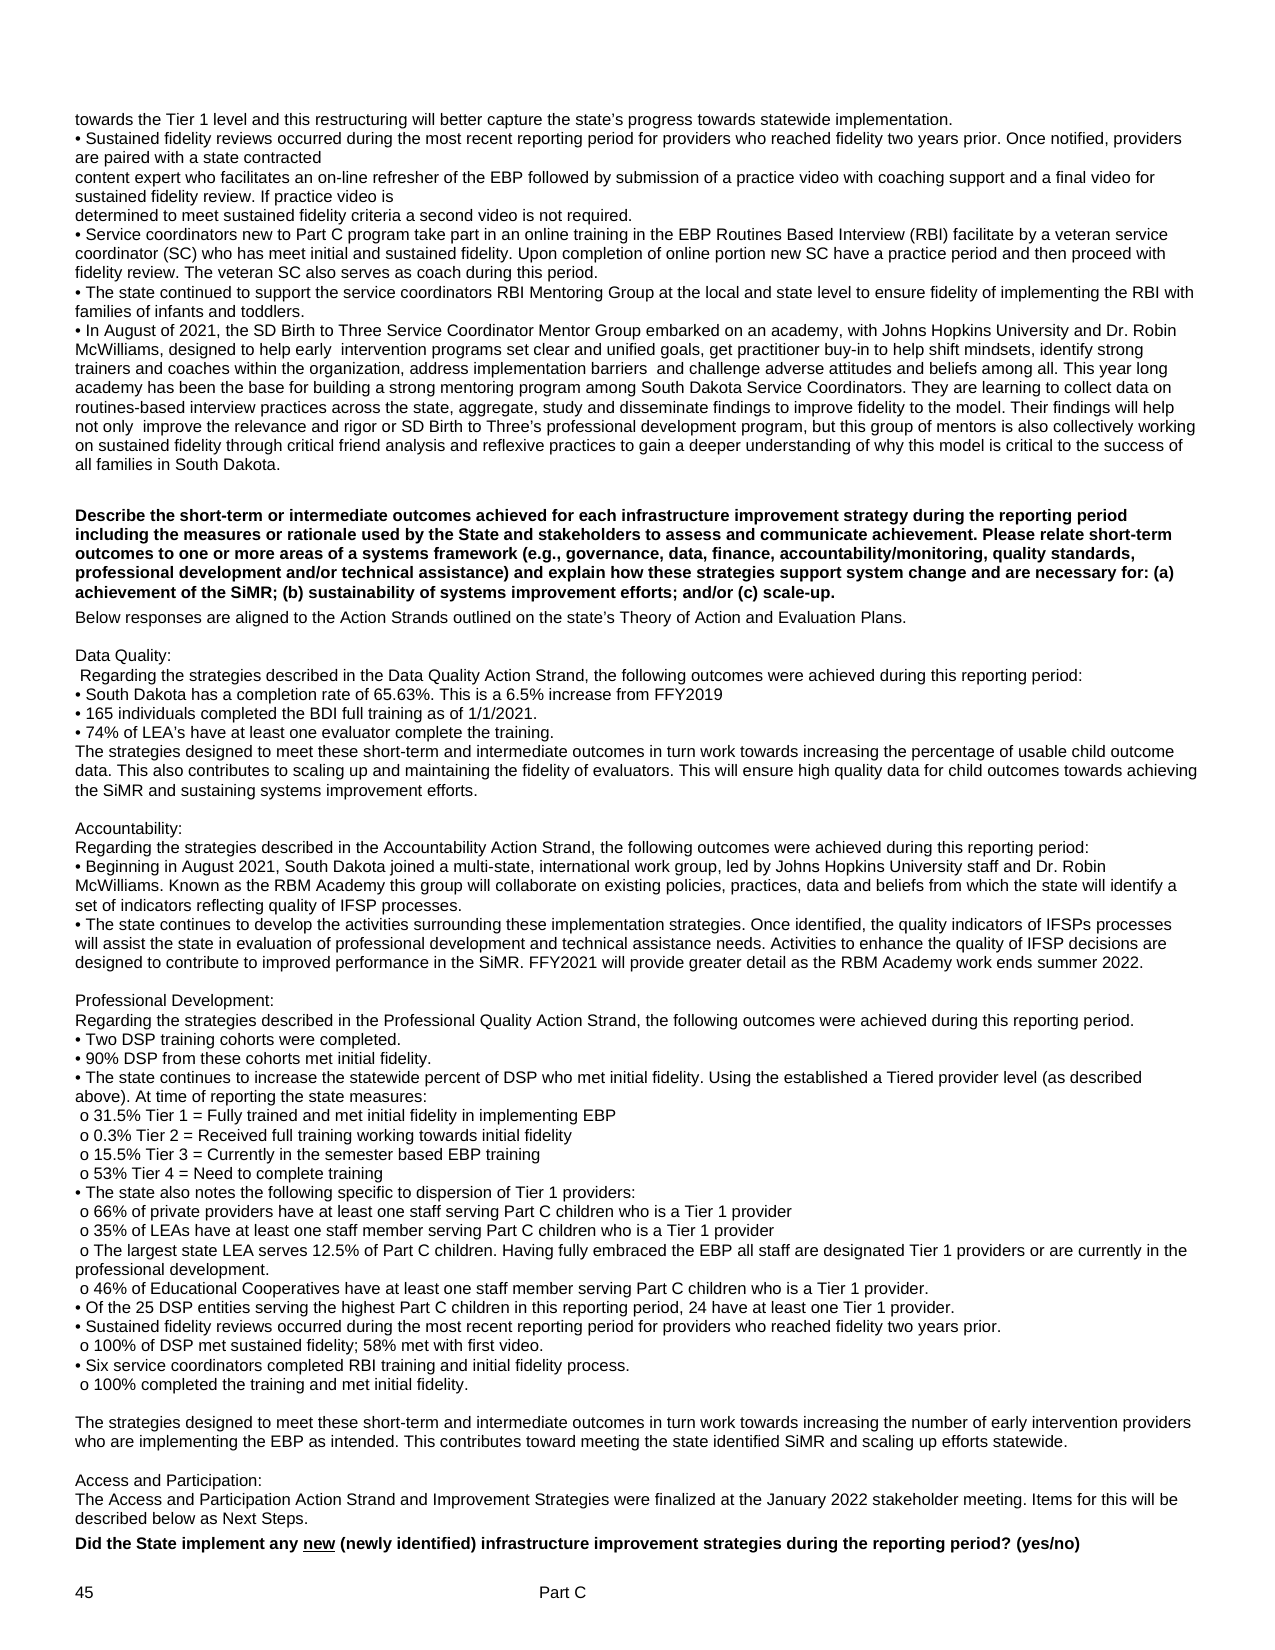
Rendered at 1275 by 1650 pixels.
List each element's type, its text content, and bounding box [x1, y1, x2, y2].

text Describe the short-term or intermediate outcomes achieved for each infrastructure improvement strategy during the reporting period including the measures or rationale used by the State and stakeholders to assess and communicate achievement. Please relate short-term outcomes to one or more areas of a systems framework (e.g., governance, data, finance, accountability/monitoring, quality standards, professional development and/or technical assistance) and explain how these strategies support system change and are necessary for: (a) achievement of the SiMR; (b) sustainability of systems improvement efforts; and/or (c) scale-up. [75, 506, 1200, 602]
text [75, 110, 1200, 474]
text Did the State implement any new (newly identified) infrastructure improvement strategies during the reporting period? (yes/no) [75, 1534, 1200, 1553]
text Below responses are aligned to the Action Strands outlined on the state’s Theory of Action and Evaluation Plans. Data Quality: Regarding the strategies described in the Data Quality Action Strand, the following outcomes were achieved during this reporting period: • South Dakota has a completion rate of 65.63%. This is a 6.5% increase from FFY2019 • 165 individuals completed the BDI full training as of 1/1/2021. • 74% of LEA’s have at least one evaluator complete the training. The strategies designed to meet these short-term and intermediate outcomes in turn work towards increasing the percentage of usable child outcome data. This also contributes to scaling up and maintaining the fidelity of evaluators. This will ensure high quality data for child outcomes towards achieving the SiMR and sustaining systems improvement efforts. Accountability: Regarding the strategies described in the Accountability Action Strand, the following outcomes were achieved during this reporting period: • Beginning in August 2021, South Dakota joined a multi-state, international work group, led by Johns Hopkins University staff and Dr. Robin McWilliams. Known as the RBM Academy this group will collaborate on existing policies, practices, data and beliefs from which the state will identify a set of indicators reflecting quality of IFSP processes. • The state continues to develop the activities surrounding these implementation strategies. Once identified, the quality indicators of IFSPs processes will assist the state in evaluation of professional development and technical assistance needs. Activities to enhance the quality of IFSP decisions are designed to contribute to improved performance in the SiMR. FFY2021 will provide greater detail as the RBM Academy work ends summer 2022. Professional Development: Regarding the strategies described in the Professional Quality Action Strand, the following outcomes were achieved during this reporting period. • Two DSP training cohorts were completed. • 90% DSP from these cohorts met initial fidelity. • The state continues to increase the statewide percent of DSP who met initial fidelity. Using the established a Tiered provider level (as described above). At time of reporting the state measures: o 31.5% Tier 1 = Fully trained and met initial fidelity in implementing EBP o 0.3% Tier 2 = Received full training working towards initial fidelity o 15.5% Tier 3 = Currently in the semester based EBP training o 53% Tier 4 = Need to complete training • The state also notes the following specific to dispersion of Tier 1 providers: o 66% of private providers have at least one staff serving Part C children who is a Tier 1 provider o 35% of LEAs have at least one staff member serving Part C children who is a Tier 1 provider o The largest state LEA serves 12.5% of Part C children. Having fully embraced the EBP all staff are designated Tier 1 providers or are currently in the professional development. o 46% of Educational Cooperatives have at least one staff member serving Part C children who is a Tier 1 provider. • Of the 25 DSP entities serving the highest Part C children in this reporting period, 24 have at least one Tier 1 provider. • Sustained fidelity reviews occurred during the most recent reporting period for providers who reached fidelity two years prior. o 100% of DSP met sustained fidelity; 58% met with first video. • Six service coordinators completed RBI training and initial fidelity process. o 100% completed the training and met initial fidelity. The strategies designed to meet these short-term and intermediate outcomes in turn work towards increasing the number of early intervention providers who are implementing the EBP as intended. This contributes toward meeting the state identified SiMR and scaling up efforts statewide. Access and Participation: The Access and Participation Action Strand and Improvement Strategies were finalized at the January 2022 stakeholder meeting. Items for this will be described below as Next Steps. [75, 608, 1200, 1528]
